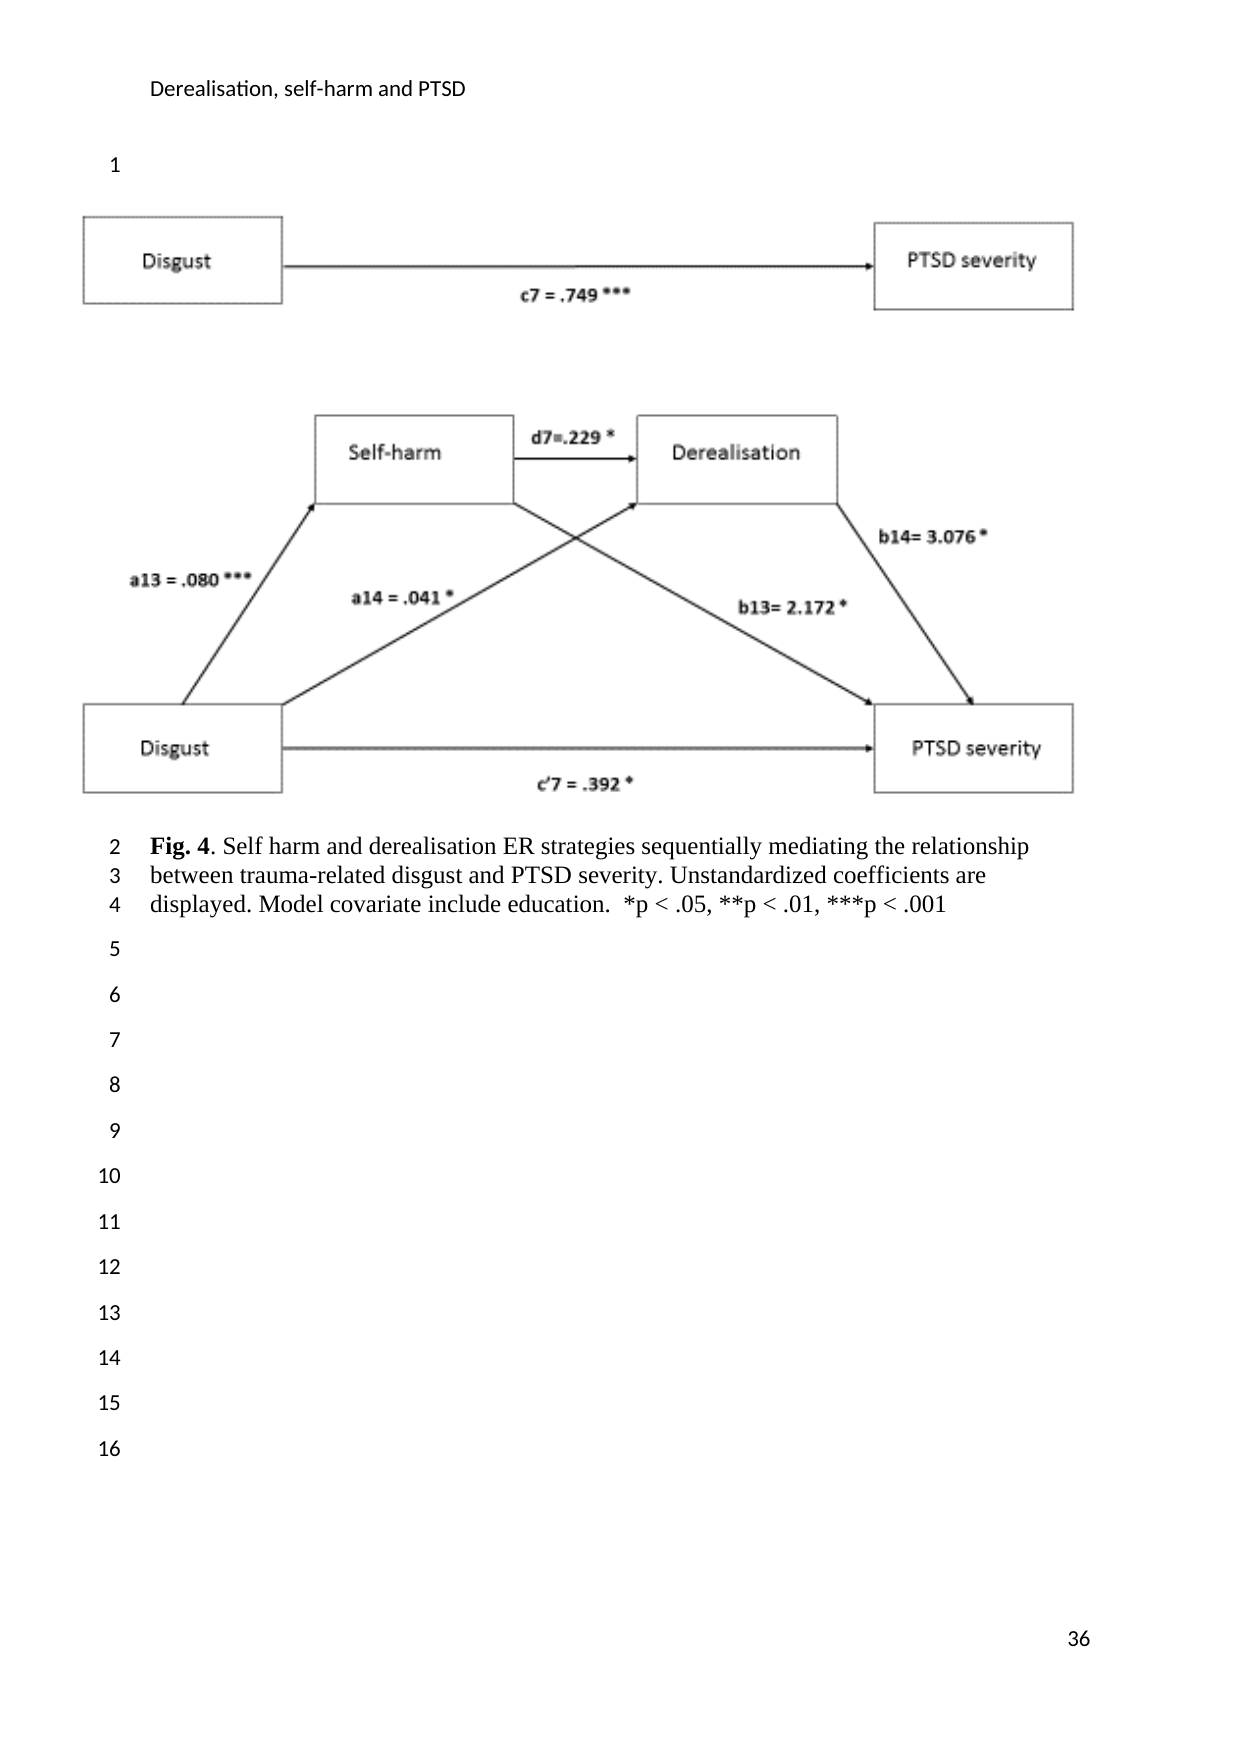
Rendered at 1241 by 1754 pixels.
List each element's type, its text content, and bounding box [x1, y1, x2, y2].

text Fig. 4. Self harm and derealisation ER strategies sequentially mediating the relationship between trauma-related disgust and PTSD severity. Unstandardized coefficients are displayed. Model covariate include education. *p < .05, **p < .01, ***p < .001 [150, 815, 1090, 917]
picture [43, 188, 1125, 815]
